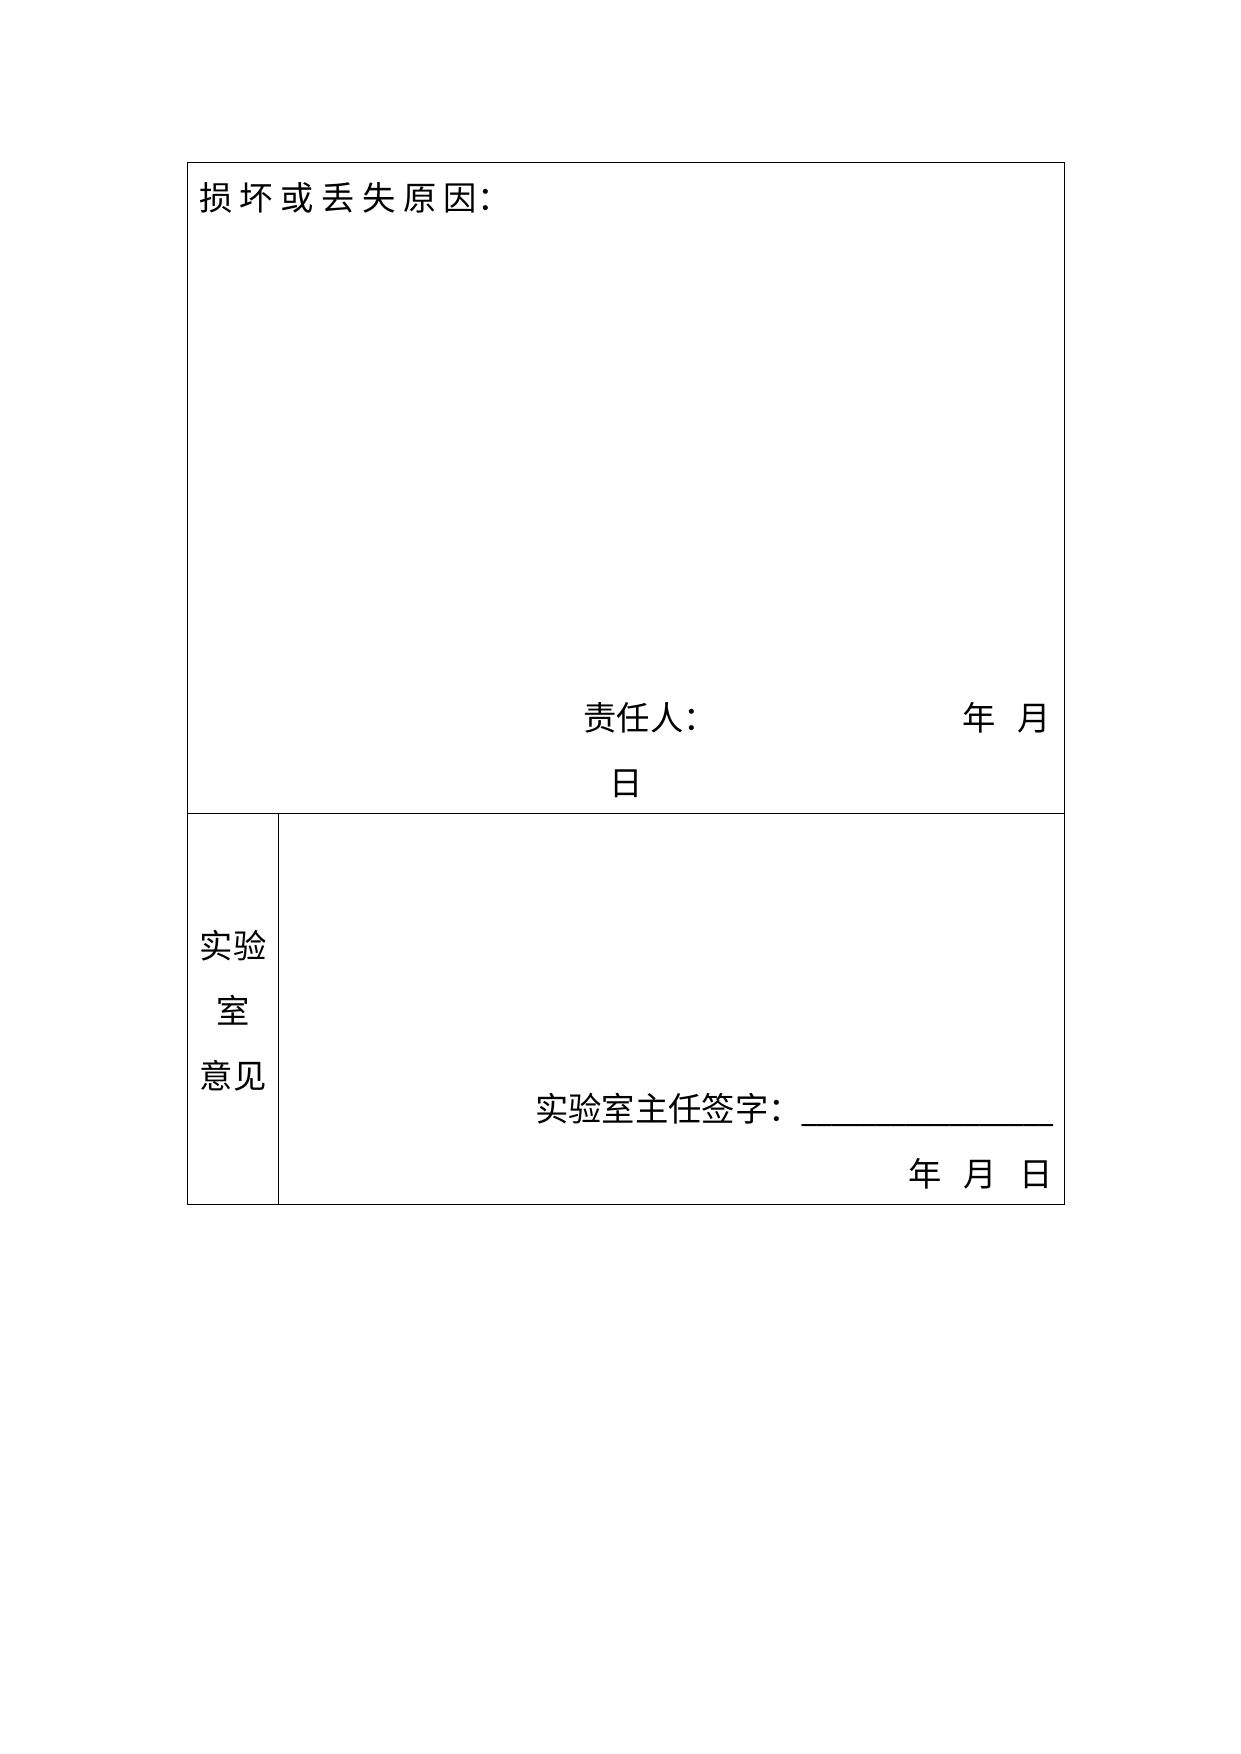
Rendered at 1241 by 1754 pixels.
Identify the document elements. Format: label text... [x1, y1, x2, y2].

table_cell 实验室 意见 [188, 814, 278, 1204]
table_cell 实验室主任签字：_________________ 年 月 日 [279, 814, 1064, 1204]
table_cell 损 坏 或 丢 失 原 因： 责任人： 年 月 日 [188, 163, 1064, 813]
